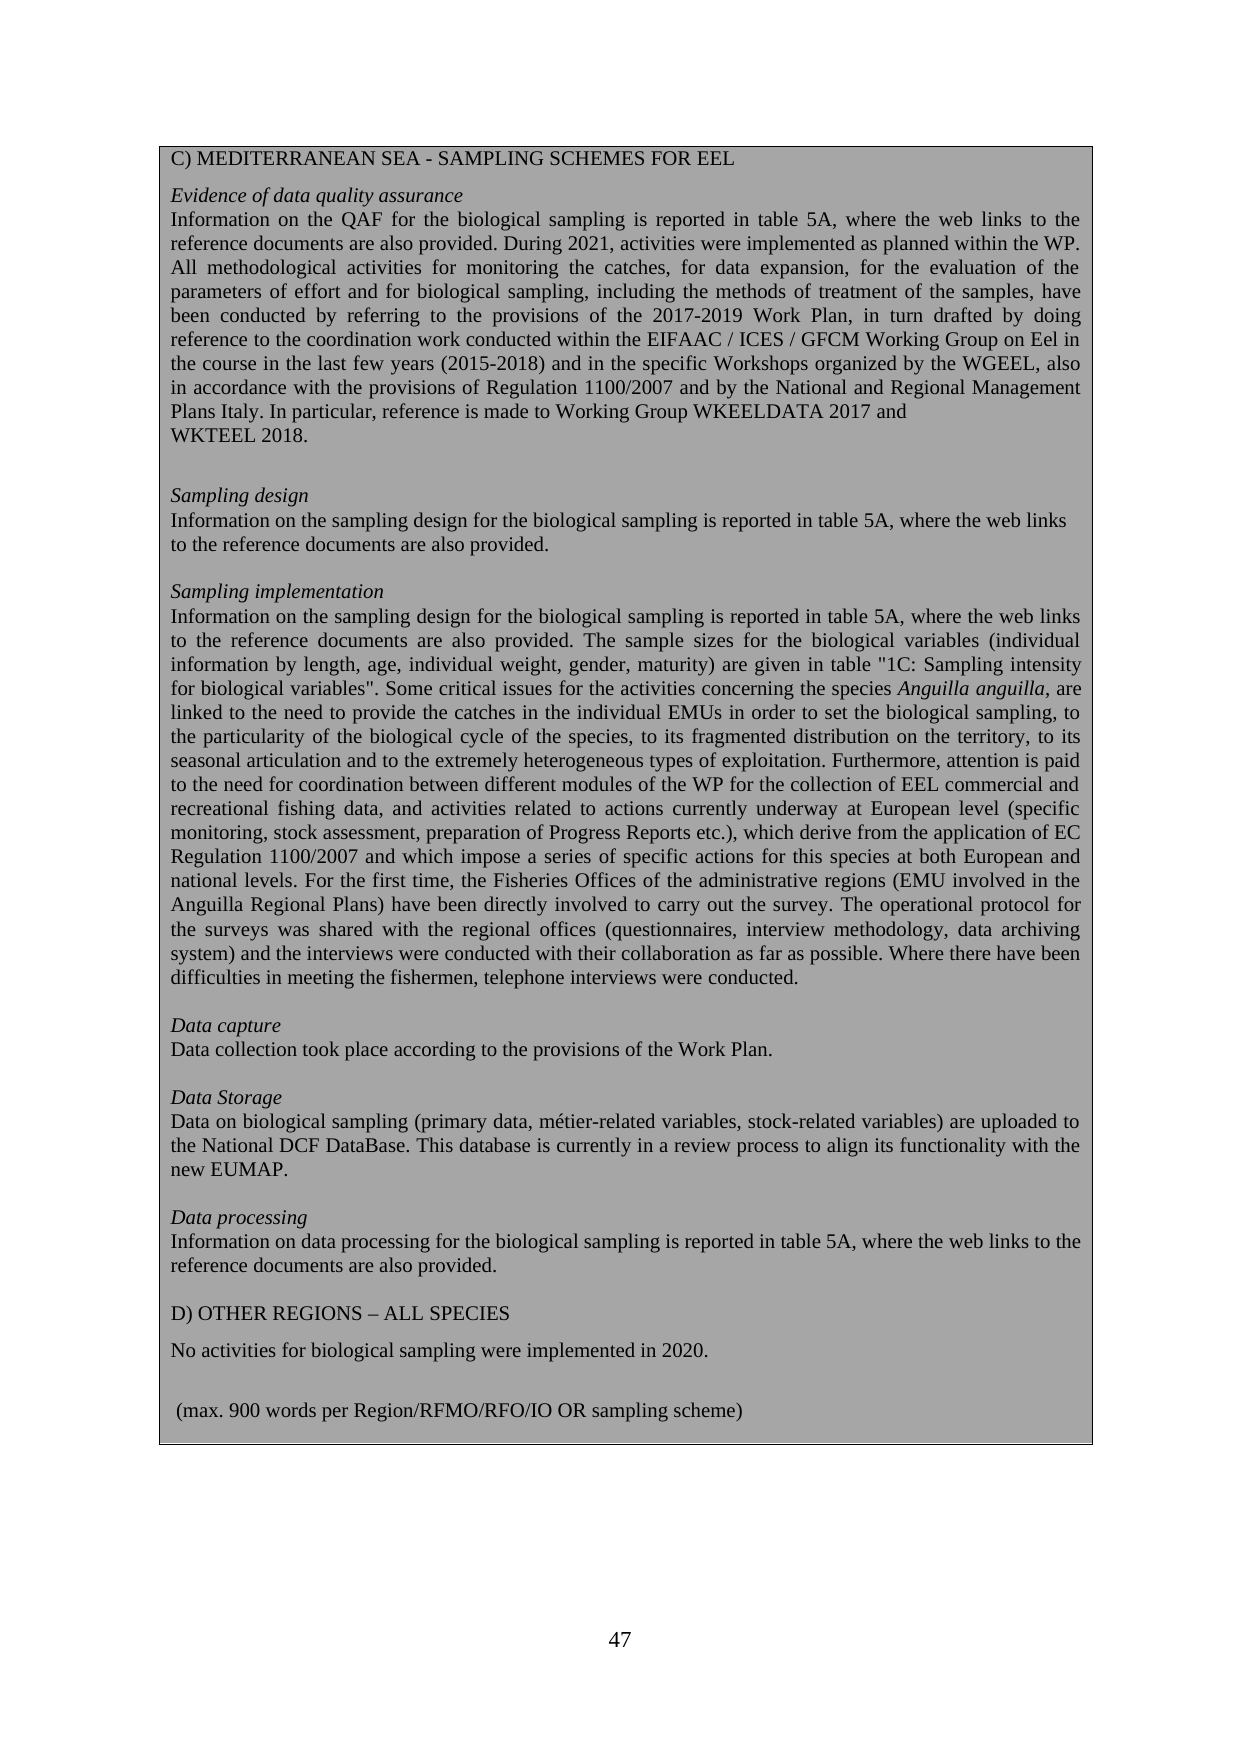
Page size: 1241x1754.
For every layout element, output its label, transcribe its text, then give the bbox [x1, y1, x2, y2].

table_header MEDITERRANEAN SEA - SAMPLING SCHEMES FOR EEL Evidence of data quality assurance Information on the QAF for the biological sampling is reported in table 5A, where the web links to the reference documents are also provided. During 2021, activities were implemented as planned within the WP. All methodological activities for monitoring the catches, for data expansion, for the evaluation of the parameters of effort and for biological sampling, including the methods of treatment of the samples, have been conducted by referring to the provisions of the 2017-2019 Work Plan, in turn drafted by doing reference to the coordination work conducted within the EIFAAC / ICES / GFCM Working Group on Eel in the course in the last few years (2015-2018) and in the specific Workshops organized by the WGEEL, also in accordance with the provisions of Regulation 1100/2007 and by the National and Regional Management Plans Italy. In particular, reference is made to Working Group WKEELDATA 2017 and WKTEEL 2018. Sampling design Information on the sampling design for the biological sampling is reported in table 5A, where the web links to the reference documents are also provided. Sampling implementation Information on the sampling design for the biological sampling is reported in table 5A, where the web links to the reference documents are also provided. The sample sizes for the biological variables (individual information by length, age, individual weight, gender, maturity) are given in table "1C: Sampling intensity for biological variables". Some critical issues for the activities concerning the species Anguilla anguilla, are linked to the need to provide the catches in the individual EMUs in order to set the biological sampling, to the particularity of the biological cycle of the species, to its fragmented distribution on the territory, to its seasonal articulation and to the extremely heterogeneous types of exploitation. Furthermore, attention is paid to the need for coordination between different modules of the WP for the collection of EEL commercial and recreational fishing data, and activities related to actions currently underway at European level (specific monitoring, stock assessment, preparation of Progress Reports etc.), which derive from the application of EC Regulation 1100/2007 and which impose a series of specific actions for this species at both European and national levels. For the first time, the Fisheries Offices of the administrative regions (EMU involved in the Anguilla Regional Plans) have been directly involved to carry out the survey. The operational protocol for the surveys was shared with the regional offices (questionnaires, interview methodology, data archiving system) and the interviews were conducted with their collaboration as far as possible. Where there have been difficulties in meeting the fishermen, telephone interviews were conducted. Data capture Data collection took place according to the provisions of the Work Plan. Data Storage Data on biological sampling (primary data, métier-related variables, stock-related variables) are uploaded to the National DCF DataBase. This database is currently in a review process to align its functionality with the new EUMAP. Data processing Information on data processing for the biological sampling is reported in table 5A, where the web links to the reference documents are also provided. OTHER REGIONS – ALL SPECIES No activities for biological sampling were implemented in 2020. (max. 900 words per Region/RFMO/RFO/IO OR sampling scheme) [160, 147, 1092, 1443]
